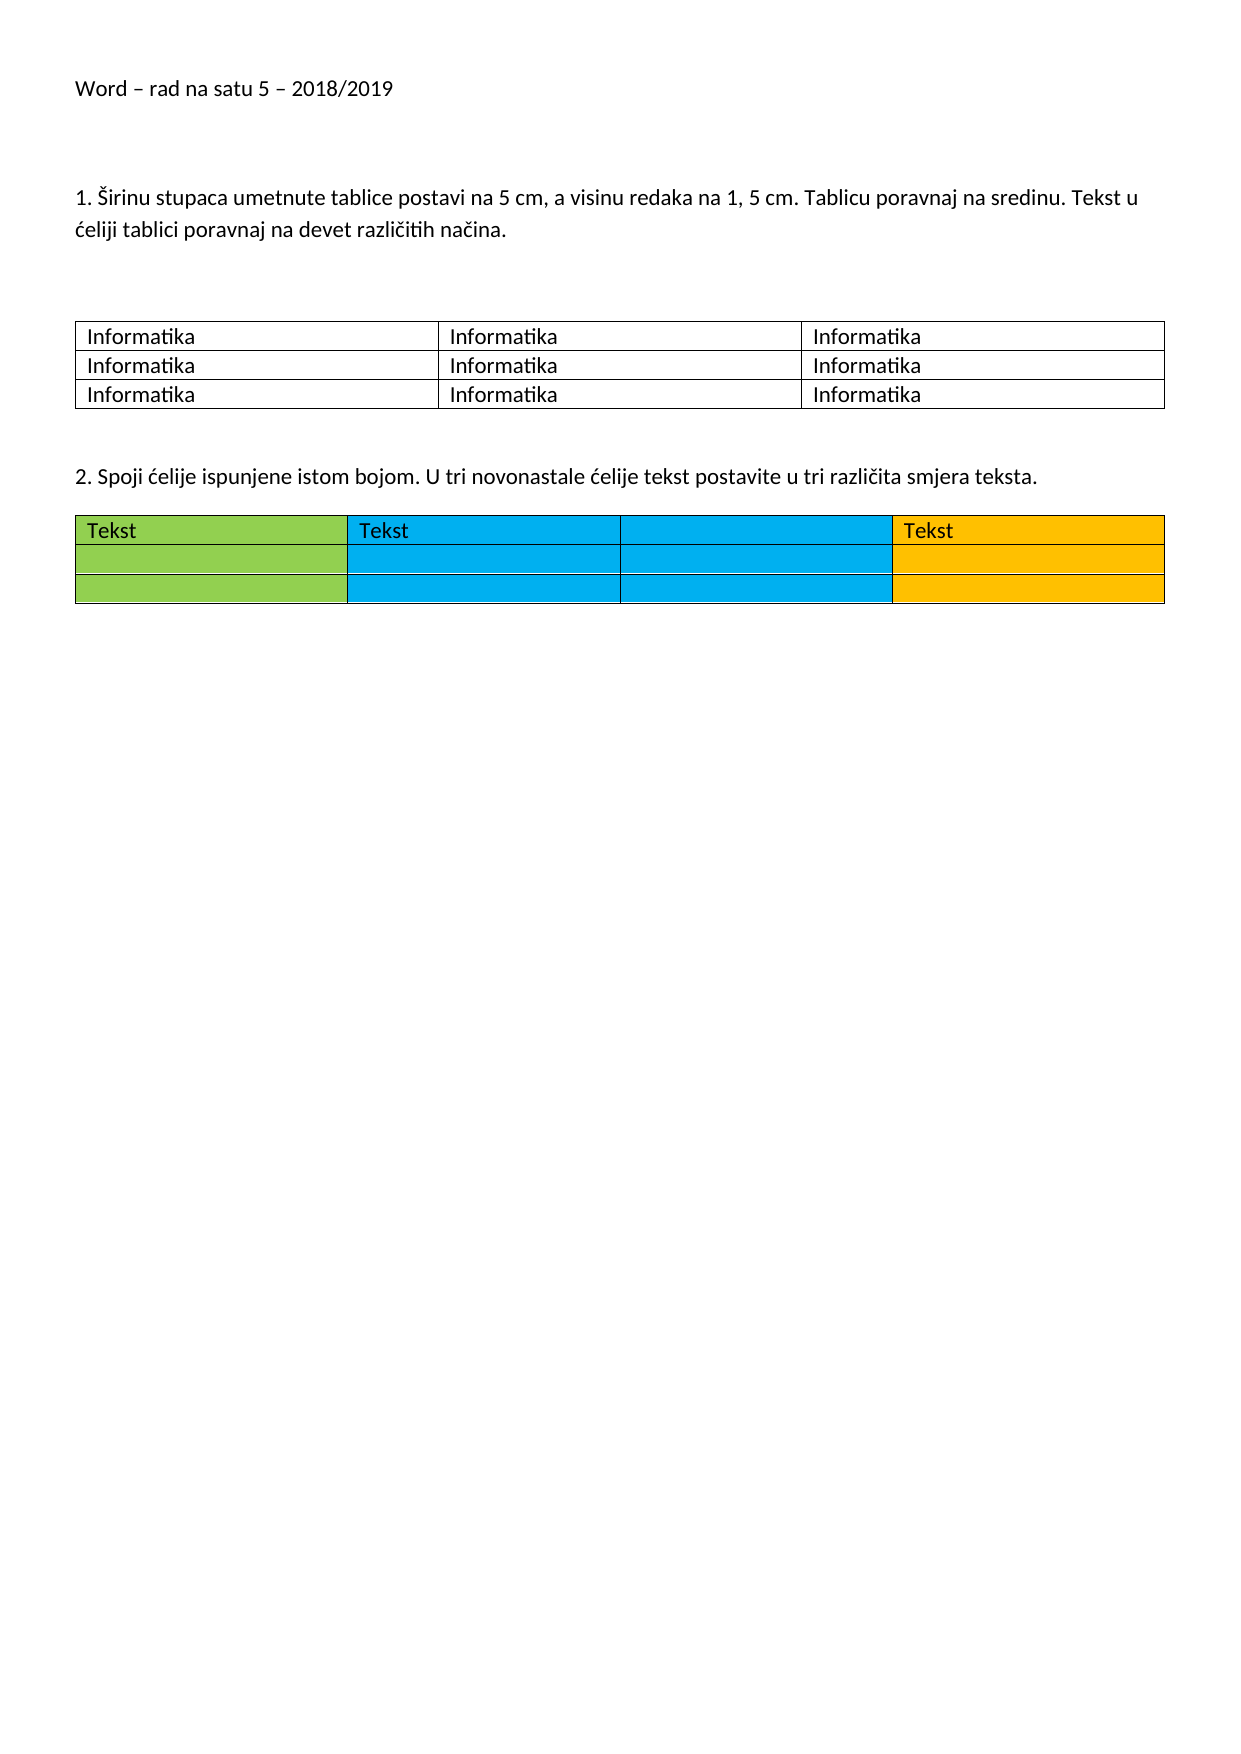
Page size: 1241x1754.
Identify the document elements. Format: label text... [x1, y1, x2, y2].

table_header Informatika [802, 322, 1164, 350]
table_header [621, 516, 892, 544]
table_cell [76, 545, 347, 573]
table_header Informatika [439, 322, 801, 350]
text 2. Spoji ćelije ispunjene istom bojom. U tri novonastale ćelije tekst postavite u tri različita smjera teksta. [75, 462, 1165, 490]
table_cell [348, 575, 620, 602]
table_header Tekst [348, 516, 620, 544]
table_cell Informatika [439, 351, 801, 379]
table_header Tekst [76, 516, 347, 544]
table_header Informatika [76, 322, 438, 350]
table_cell Informatika [802, 351, 1164, 379]
text 1. Širinu stupaca umetnute tablice postavi na 5 cm, a visinu redaka na 1, 5 cm. Tablicu poravnaj na sredinu. Tekst u ćeliji tablici poravnaj na devet različitih načina. [75, 183, 1165, 243]
table_cell Informatika [76, 351, 438, 379]
table_cell Informatika [802, 380, 1164, 408]
table_cell [621, 545, 892, 573]
table_cell [893, 545, 1164, 573]
table_cell Informatika [439, 380, 801, 408]
table_cell [76, 575, 347, 602]
table_cell Informatika [76, 380, 438, 408]
table_cell [621, 575, 892, 602]
table_cell [893, 575, 1164, 602]
table_cell [348, 545, 620, 573]
table_header Tekst [893, 516, 1164, 544]
